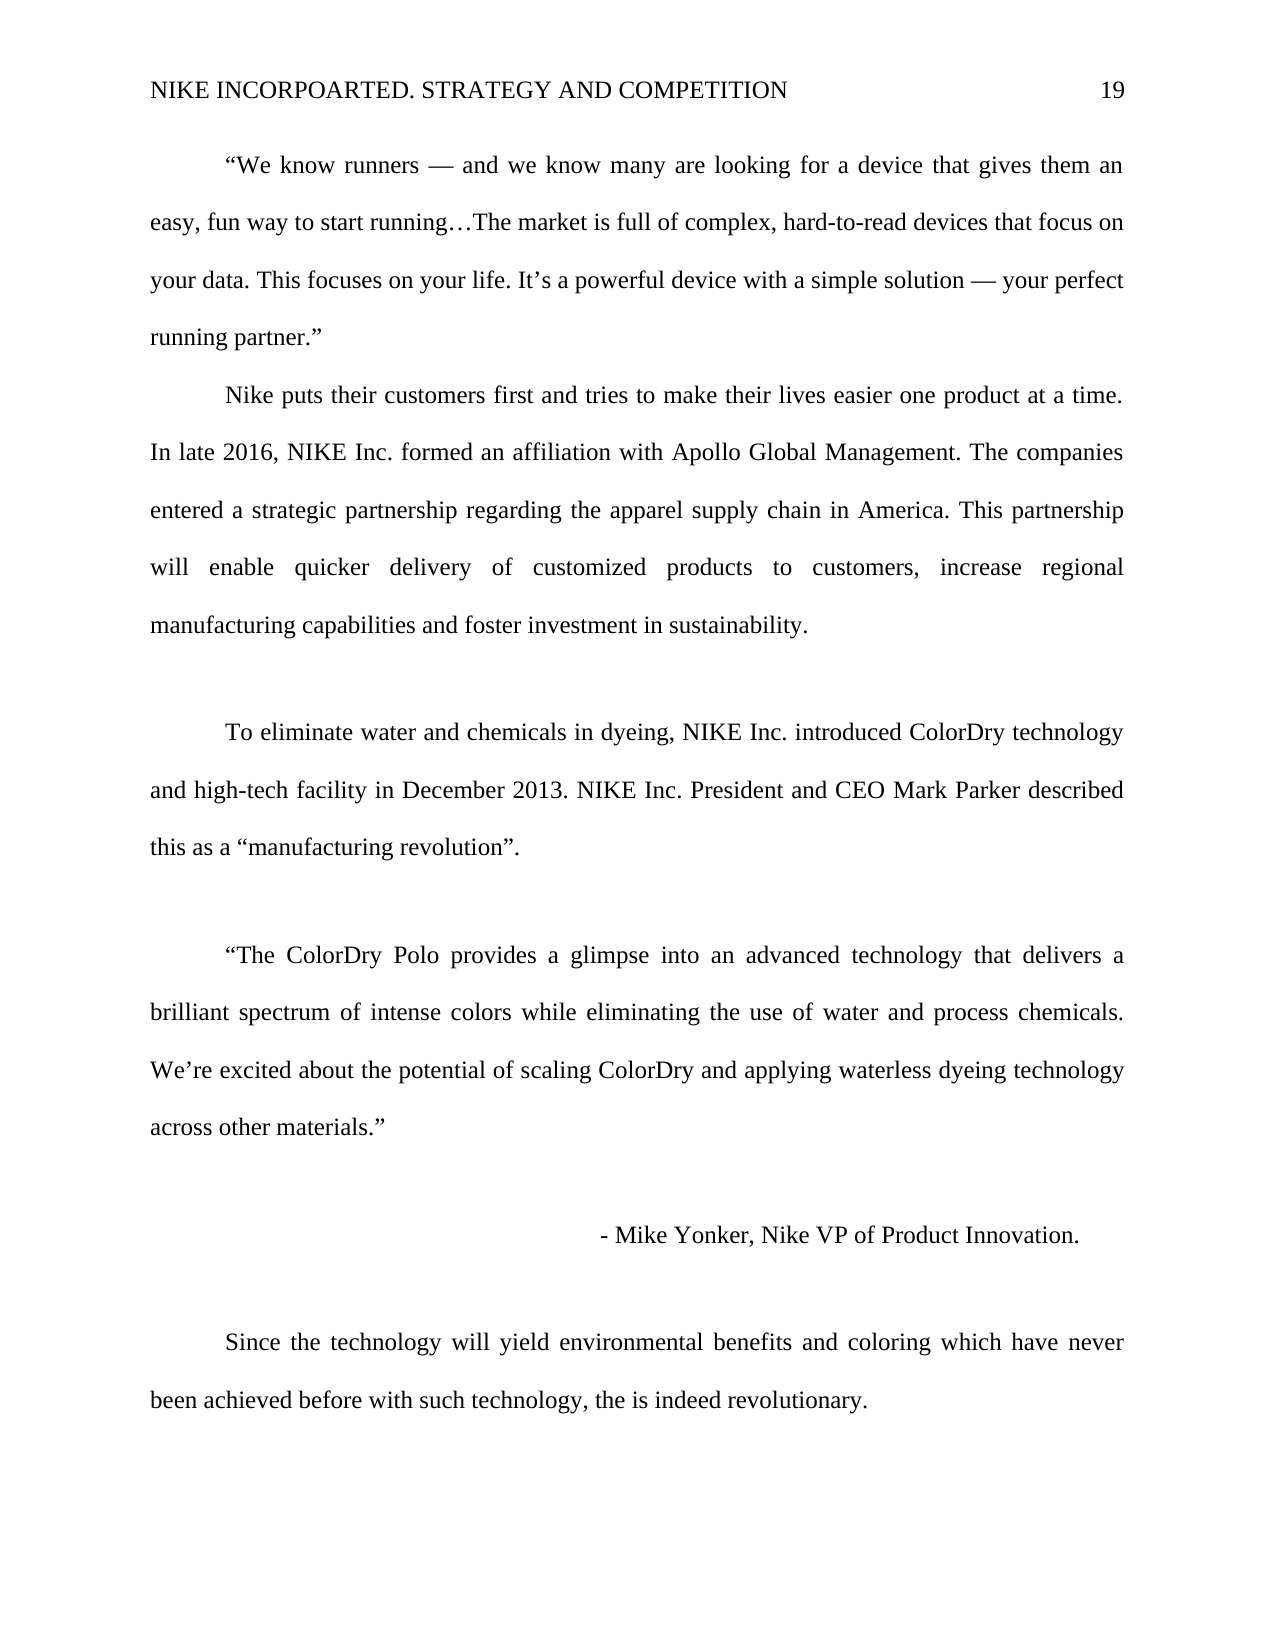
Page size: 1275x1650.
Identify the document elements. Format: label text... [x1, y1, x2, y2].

text “The ColorDry Polo provides a glimpse into an advanced technology that delivers a brilliant spectrum of intense colors while eliminating the use of water and process chemicals. We’re excited about the potential of scaling ColorDry and applying waterless dyeing technology across other materials.” [150, 940, 1125, 1141]
text “We know runners — and we know many are looking for a device that gives them an easy, fun way to start running…The market is full of complex, hard-to-read devices that focus on your data. This focuses on your life. It’s a powerful device with a simple solution — your perfect running partner.” [150, 150, 1125, 351]
text Since the technology will yield environmental benefits and coloring which have never been achieved before with such technology, the is indeed revolutionary. [150, 1327, 1125, 1414]
text To eliminate water and chemicals in dyeing, NIKE Inc. introduced ColorDry technology and high-tech facility in December 2013. NIKE Inc. President and CEO Mark Parker described this as a “manufacturing revolution”. [150, 717, 1125, 861]
text - Mike Yonker, Nike VP of Product Innovation. [600, 1220, 1125, 1249]
text Nike puts their customers first and tries to make their lives easier one product at a time. In late 2016, NIKE Inc. formed an affiliation with Apollo Global Management. The companies entered a strategic partnership regarding the apparel supply chain in America. This partnership will enable quicker delivery of customized products to customers, increase regional manufacturing capabilities and foster investment in sustainability. [150, 380, 1125, 639]
